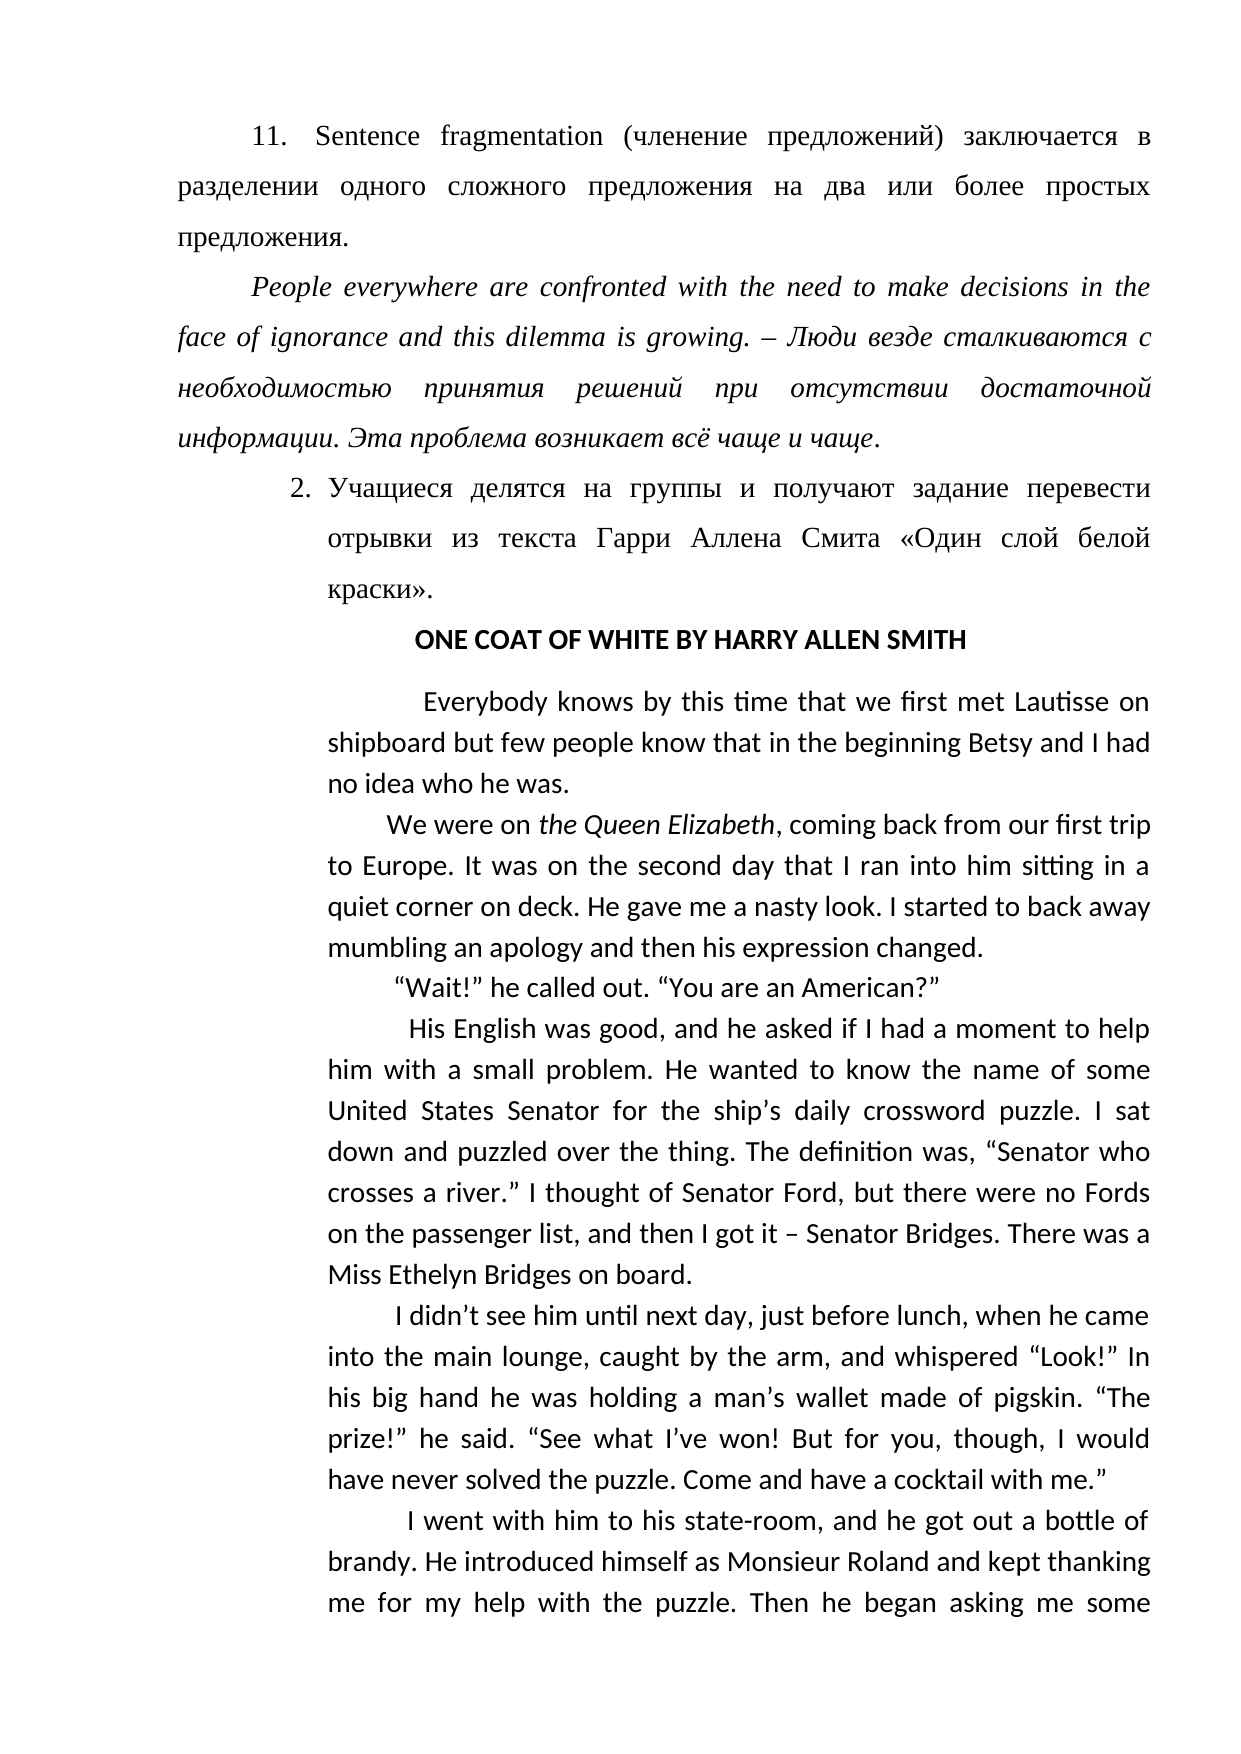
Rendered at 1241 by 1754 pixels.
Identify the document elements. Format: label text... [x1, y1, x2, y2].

list Sentence fragmentation (членение предложений) заключается в разделении одного сложного предложения на два или более простых предложения. [177, 118, 1152, 252]
list Everybody knows by this time that we first met Lautisse on shipboard but few people know that in the beginning Betsy and I had no idea who he was. [327, 683, 1152, 801]
list His English was good, and he asked if I had a moment to help him with a small problem. He wanted to know the name of some United States Senator for the ship’s daily crossword puzzle. I sat down and puzzled over the thing. The definition was, “Senator who crosses a river.” I thought of Senator Ford, but there were no Fords on the passenger list, and then I got it – Senator Bridges. There was a Miss Ethelyn Bridges on board. [327, 1011, 1152, 1292]
text ONE COAT OF WHITE BY HARRY ALLEN SMITH [290, 621, 1152, 657]
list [327, 1502, 1152, 1619]
list “Wait!” he called out. “You are an American?” [327, 969, 1152, 1005]
list People everywhere are confronted with the need to make decisions in the face of ignorance and this dilemma is growing. – Люди везде сталкиваются с необходимостью принятия решений при отсутствии достаточной информации. Эта проблема возникает всё чаще и чаще. [177, 269, 1152, 453]
list We were on the Queen Elizabeth, coming back from our first trip to Europe. It was on the second day that I ran into him sitting in a quiet corner on deck. He gave me a nasty look. I started to back away mumbling an apology and then his expression changed. [327, 806, 1152, 964]
list Учащиеся делятся на группы и получают задание перевести отрывки из текста Гарри Аллена Смита «Один слой белой краски». [290, 470, 1152, 604]
list I didn’t see him until next day, just before lunch, when he came into the main lounge, caught by the arm, and whispered “Look!” In his big hand he was holding a man’s wallet made of pigskin. “The prize!” he said. “See what I’ve won! But for you, though, I would have never solved the puzzle. Come and have a cocktail with me.” [327, 1297, 1152, 1496]
